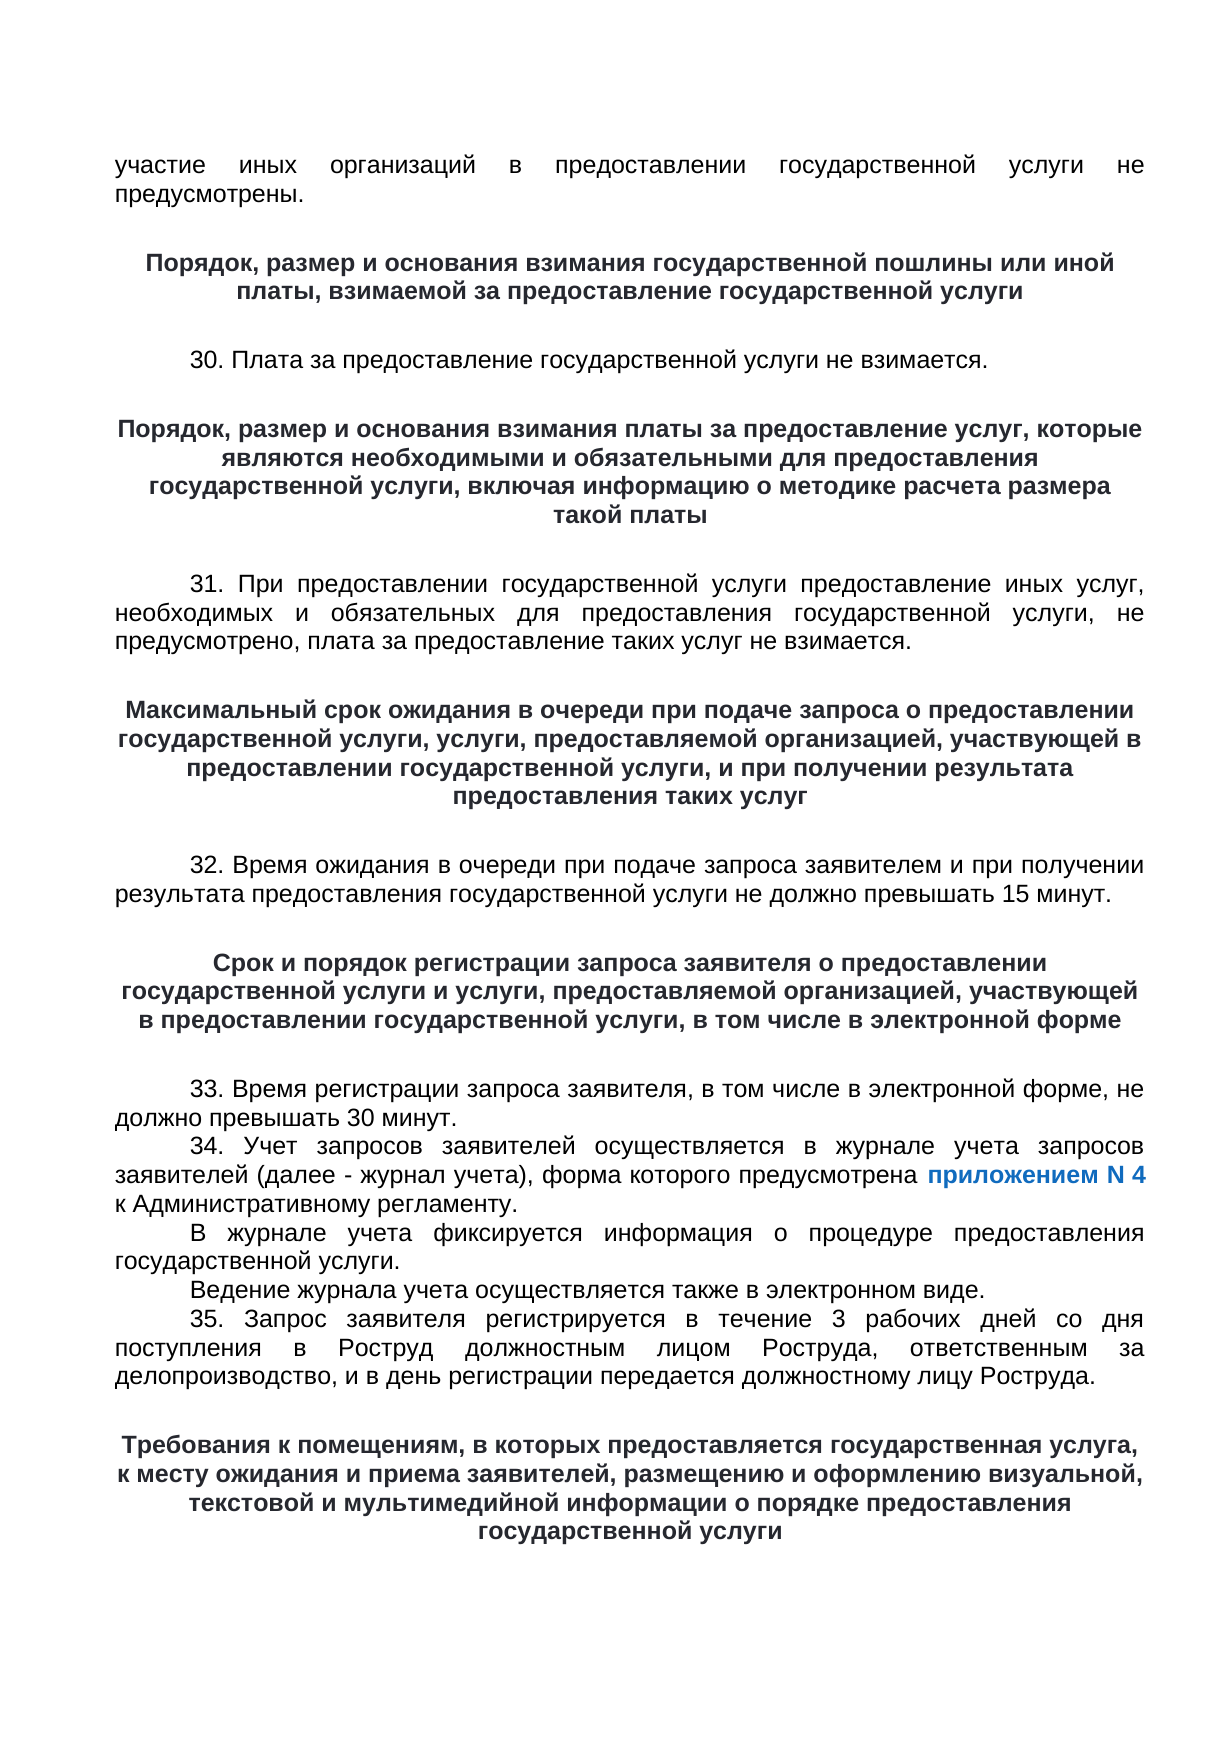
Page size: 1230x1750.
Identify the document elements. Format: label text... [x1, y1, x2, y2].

text Ведение журнала учета осуществляется также в электронном виде. [114, 1275, 1146, 1304]
subtitle Срок и порядок регистрации запроса заявителя о предоставлении государственной услуги и услуги, предоставляемой организацией, участвующей в предоставлении государственной услуги, в том числе в электронной форме [114, 947, 1146, 1034]
text 32. Время ожидания в очереди при подаче запроса заявителем и при получении результата предоставления государственной услуги не должно превышать 15 минут. [114, 850, 1146, 907]
text 30. Плата за предоставление государственной услуги не взимается. [114, 345, 1146, 374]
subtitle Максимальный срок ожидания в очереди при подаче запроса о предоставлении государственной услуги, услуги, предоставляемой организацией, участвующей в предоставлении государственной услуги, и при получении результата предоставления таких услуг [114, 695, 1146, 810]
text 31. При предоставлении государственной услуги предоставление иных услуг, необходимых и обязательных для предоставления государственной услуги, не предусмотрено, плата за предоставление таких услуг не взимается. [114, 569, 1146, 655]
text 35. Запрос заявителя регистрируется в течение 3 рабочих дней со дня поступления в Роструд должностным лицом Роструда, ответственным за делопроизводство, и в день регистрации передается должностному лицу Роструда. [114, 1304, 1146, 1390]
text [114, 150, 1146, 207]
subtitle Порядок, размер и основания взимания государственной пошлины или иной платы, взимаемой за предоставление государственной услуги [114, 247, 1146, 305]
text В журнале учета фиксируется информация о процедуре предоставления государственной услуги. [114, 1217, 1146, 1275]
subtitle Порядок, размер и основания взимания платы за предоставление услуг, которые являются необходимыми и обязательными для предоставления государственной услуги, включая информацию о методике расчета размера такой платы [114, 414, 1146, 529]
text 34. Учет запросов заявителей осуществляется в журнале учета запросов заявителей (далее - журнал учета), форма которого предусмотрена приложением N 4 к Административному регламенту. [114, 1131, 1146, 1217]
subtitle Требования к помещениям, в которых предоставляется государственная услуга, к месту ожидания и приема заявителей, размещению и оформлению визуальной, текстовой и мультимедийной информации о порядке предоставления государственной услуги [114, 1430, 1146, 1545]
text 33. Время регистрации запроса заявителя, в том числе в электронной форме, не должно превышать 30 минут. [114, 1074, 1146, 1131]
